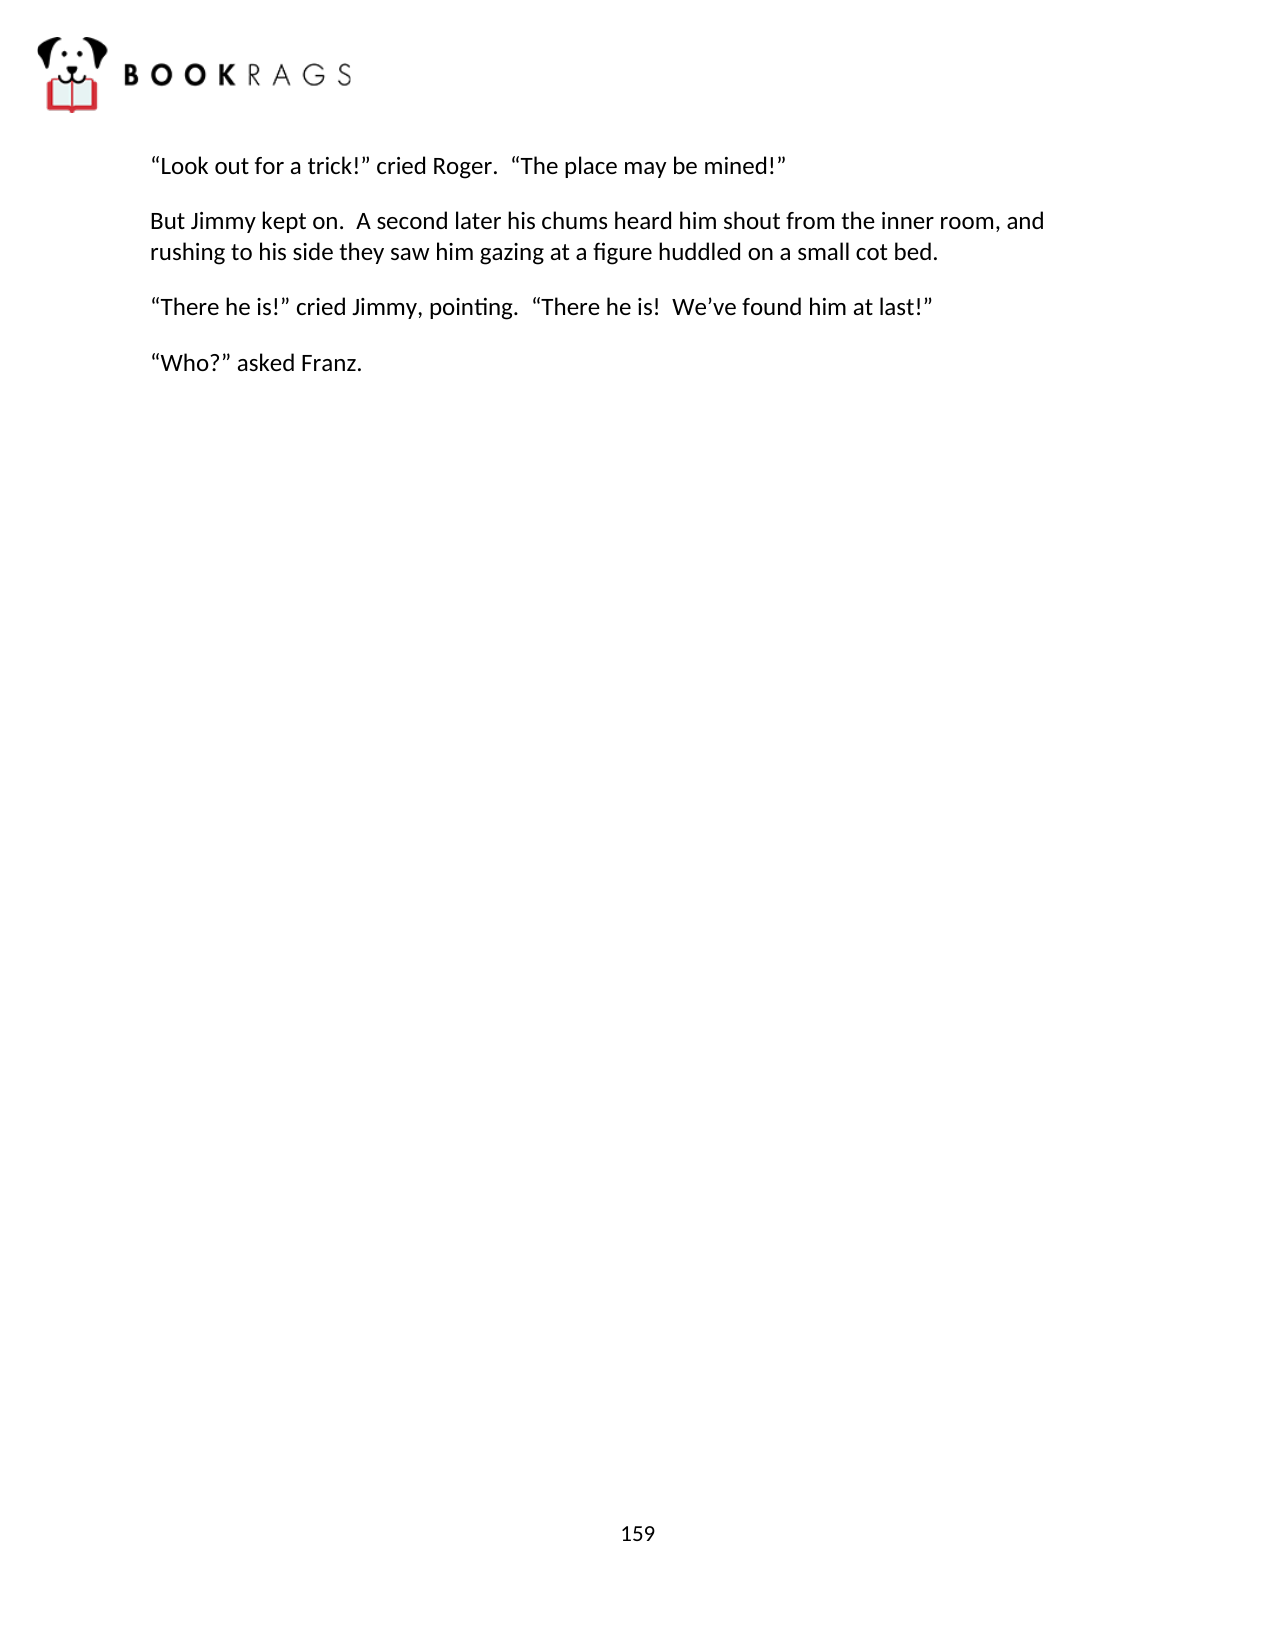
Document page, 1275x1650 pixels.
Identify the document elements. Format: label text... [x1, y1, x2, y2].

picture [37, 37, 351, 113]
text But Jimmy kept on. A second later his chums heard him shout from the inner room, and rushing to his side they saw him gazing at a figure huddled on a small cot bed. [150, 206, 1125, 267]
text “Look out for a trick!” cried Roger. “The place may be mined!” [150, 150, 1125, 181]
text “Who?” asked Franz. [150, 347, 1125, 378]
text “There he is!” cried Jimmy, pointing. “There he is! We’ve found him at last!” [150, 292, 1125, 322]
